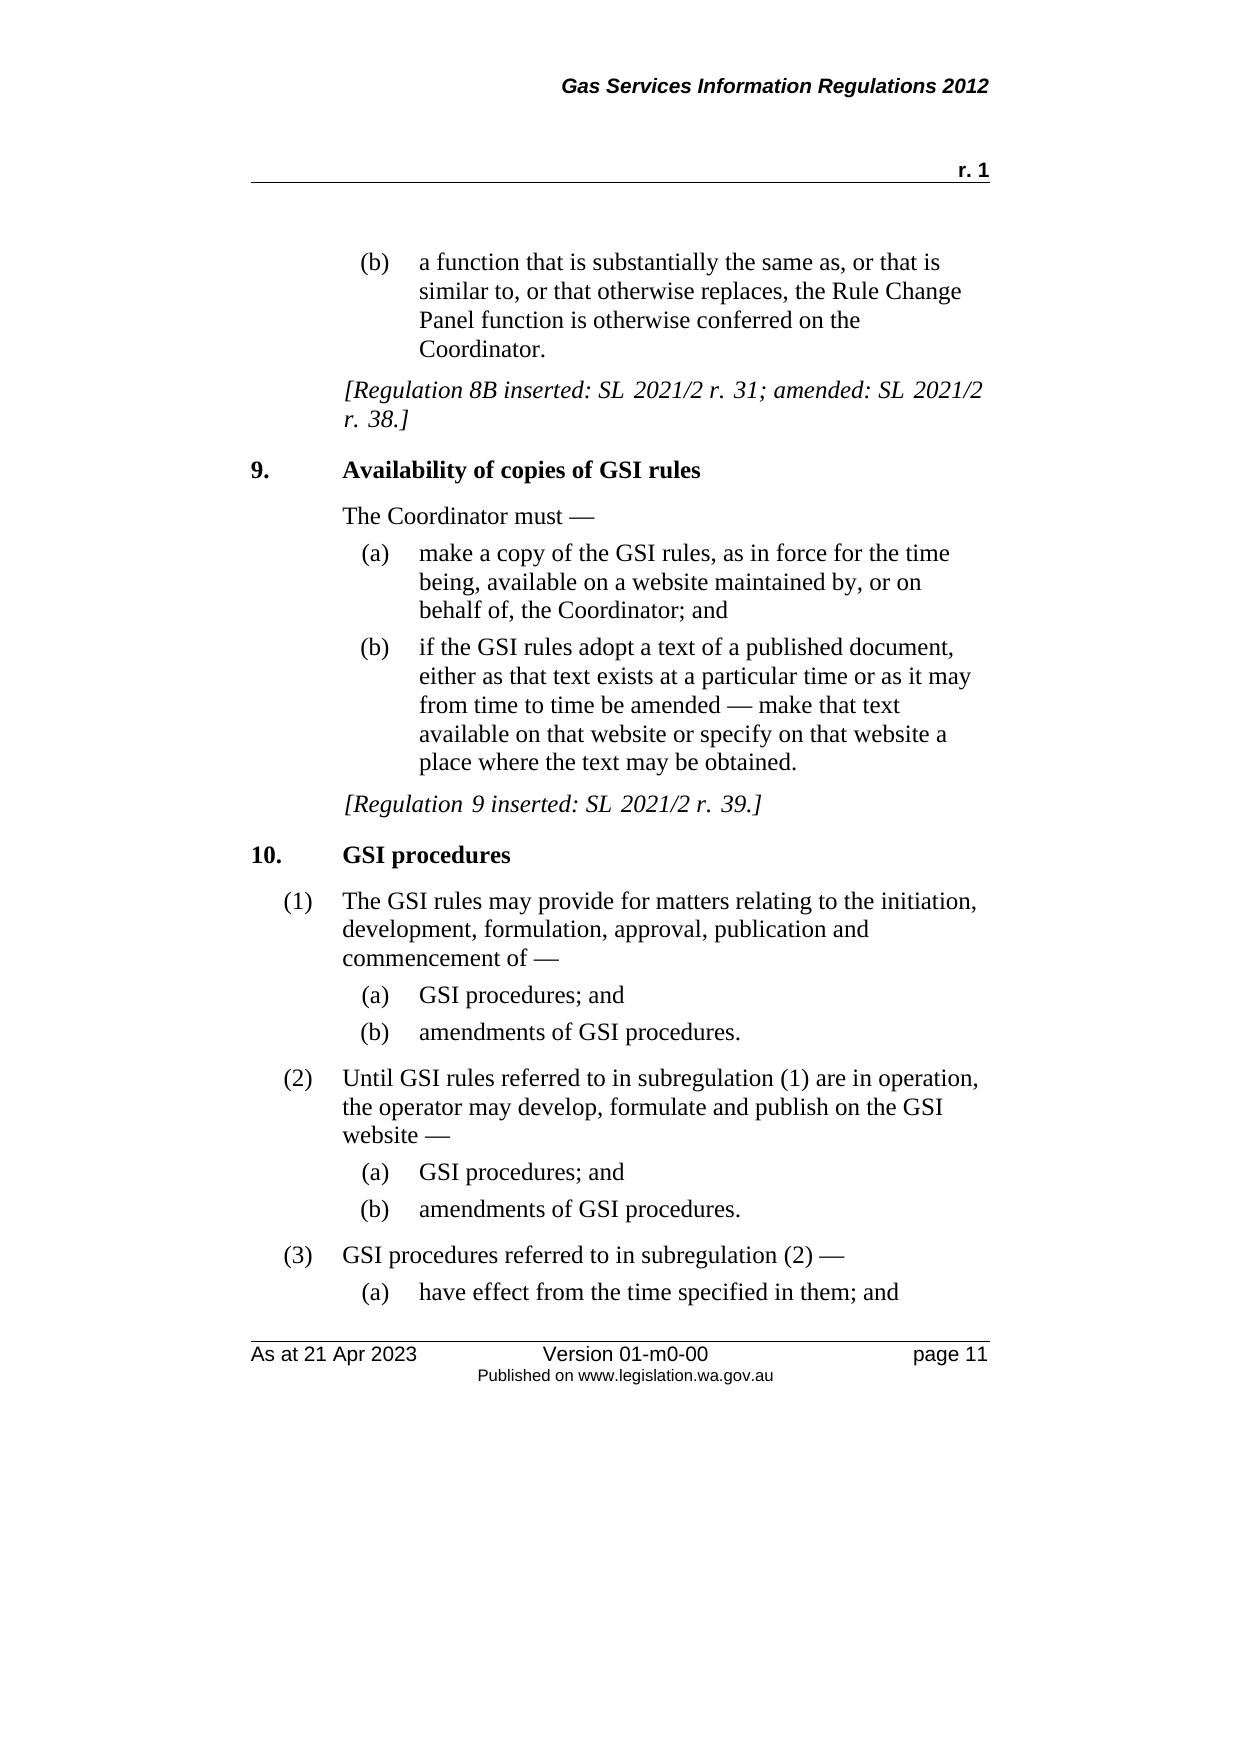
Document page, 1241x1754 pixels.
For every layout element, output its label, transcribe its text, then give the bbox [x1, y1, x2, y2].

text (2) Until GSI rules referred to in subregulation (1) are in operation, the operator may develop, formulate and publish on the GSI website — [251, 1063, 990, 1149]
text (a) make a copy of the GSI rules, as in force for the time being, available on a website maintained by, or on behalf of, the Coordinator; and [251, 538, 990, 624]
text (a) have effect from the time specified in them; and [251, 1277, 990, 1306]
text (b) a function that is substantially the same as, or that is similar to, or that otherwise replaces, the Rule Change Panel function is otherwise conferred on the Coordinator. [251, 247, 990, 362]
text (a) GSI procedures; and [251, 980, 990, 1009]
text The Coordinator must — [251, 501, 990, 529]
text [Regulation 8B inserted: SL 2021/2 r. 31; amended: SL 2021/2 r. 38.] [251, 375, 990, 432]
text (b) if the GSI rules adopt a text of a published document, either as that text exists at a particular time or as it may from time to time be amended — make that text available on that website or specify on that website a place where the text may be obtained. [251, 632, 990, 776]
text (1) The GSI rules may provide for matters relating to the initiation, development, formulation, approval, publication and commencement of — [251, 886, 990, 972]
subtitle 10. GSI procedures [251, 840, 990, 869]
subtitle 9. Availability of copies of GSI rules [251, 455, 990, 484]
text (b) amendments of GSI procedures. [251, 1194, 990, 1223]
text [Regulation 9 inserted: SL 2021/2 r. 39.] [251, 789, 990, 817]
text (a) GSI procedures; and [251, 1157, 990, 1186]
text (3) GSI procedures referred to in subregulation (2) — [251, 1240, 990, 1269]
text (b) amendments of GSI procedures. [251, 1017, 990, 1046]
